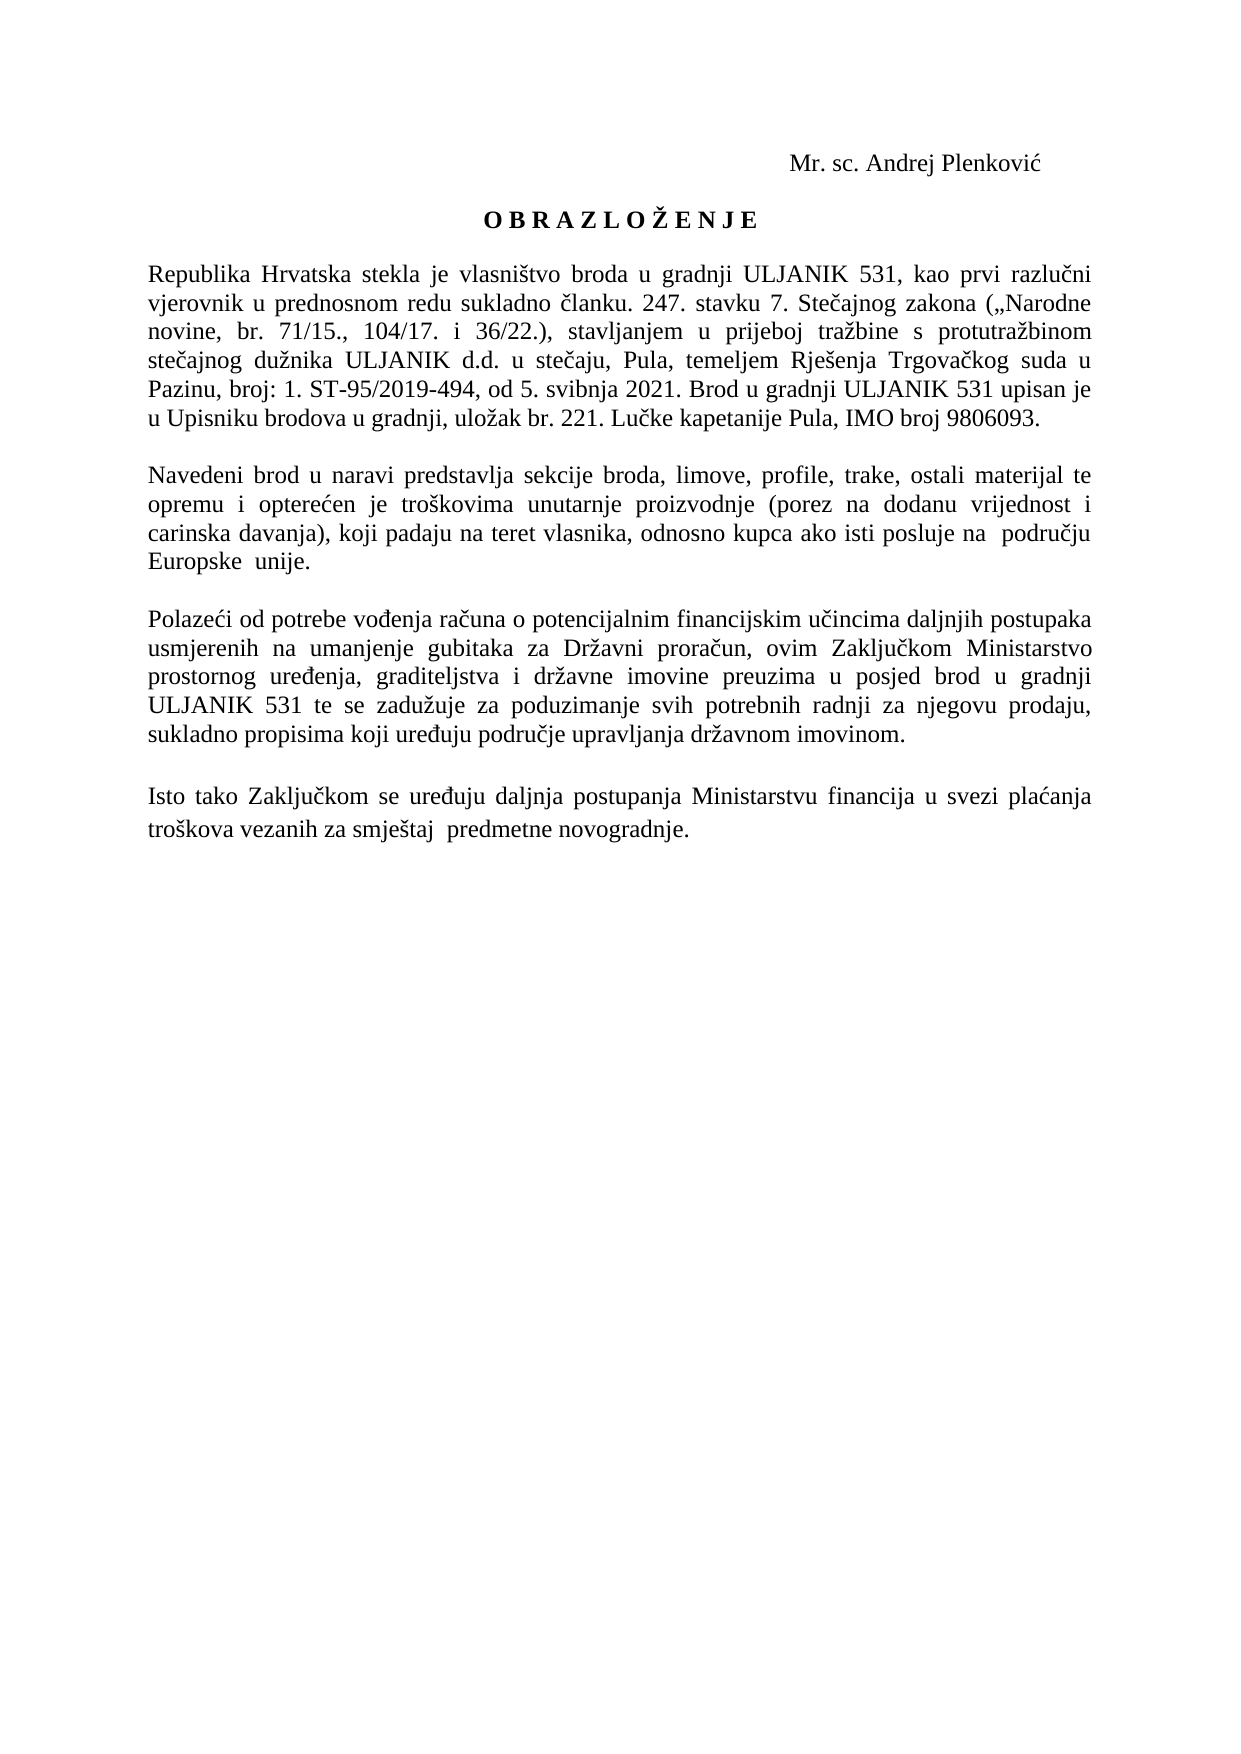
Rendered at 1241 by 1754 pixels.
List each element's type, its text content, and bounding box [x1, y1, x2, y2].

text Polazeći od potrebe vođenja računa o potencijalnim financijskim učincima daljnjih postupaka usmjerenih na umanjenje gubitaka za Državni proračun, ovim Zaključkom Ministarstvo prostornog uređenja, graditeljstva i državne imovine preuzima u posjed brod u gradnji ULJANIK 531 te se zadužuje za poduzimanje svih potrebnih radnji za njegovu prodaju, sukladno propisima koji uređuju područje upravljanja državnom imovinom. [148, 604, 1093, 748]
text O B R A Z L O Ž E N J E [148, 205, 1093, 234]
text Navedeni brod u naravi predstavlja sekcije broda, limove, profile, trake, ostali materijal te opremu i opterećen je troškovima unutarnje proizvodnje (porez na dodanu vrijednost i carinska davanja), koji padaju na teret vlasnika, odnosno kupca ako isti posluje na području Europske unije. [148, 460, 1093, 575]
text Isto tako Zaključkom se uređuju daljnja postupanja Ministarstvu financija u svezi plaćanja troškova vezanih za smještaj predmetne novogradnje. [148, 781, 1093, 842]
text Republika Hrvatska stekla je vlasništvo broda u gradnji ULJANIK 531, kao prvi razlučni vjerovnik u prednosnom redu sukladno članku. 247. stavku 7. Stečajnog zakona („Narodne novine, br. 71/15., 104/17. i 36/22.), stavljanjem u prijeboj tražbine s protutražbinom stečajnog dužnika ULJANIK d.d. u stečaju, Pula, temeljem Rješenja Trgovačkog suda u Pazinu, broj: 1. ST-95/2019-494, od 5. svibnja 2021. Brod u gradnji ULJANIK 531 upisan je u Upisniku brodova u gradnji, uložak br. 221. Lučke kapetanije Pula, IMO broj 9806093. [148, 259, 1093, 431]
text Mr. sc. Andrej Plenković [664, 148, 1093, 176]
